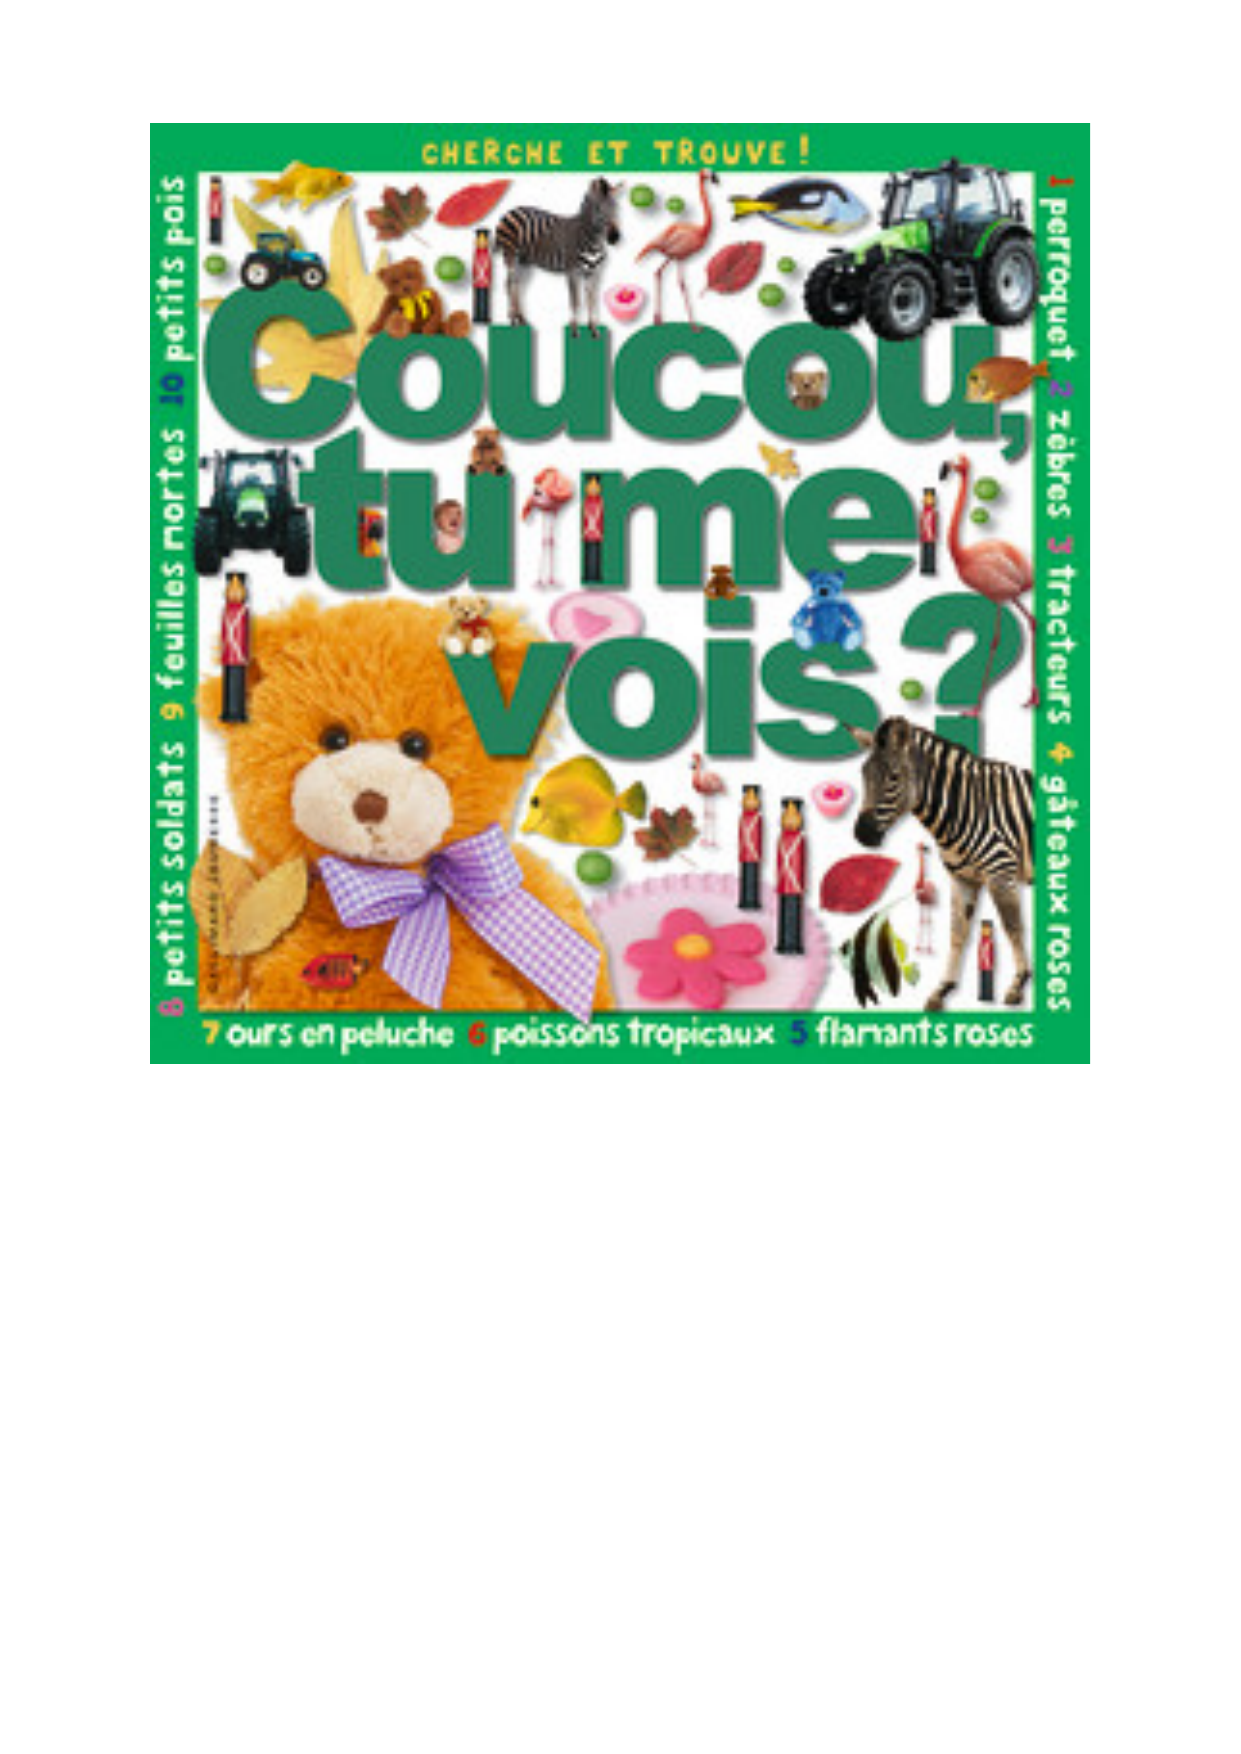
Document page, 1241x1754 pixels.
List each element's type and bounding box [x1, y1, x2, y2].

picture [150, 123, 1091, 1064]
